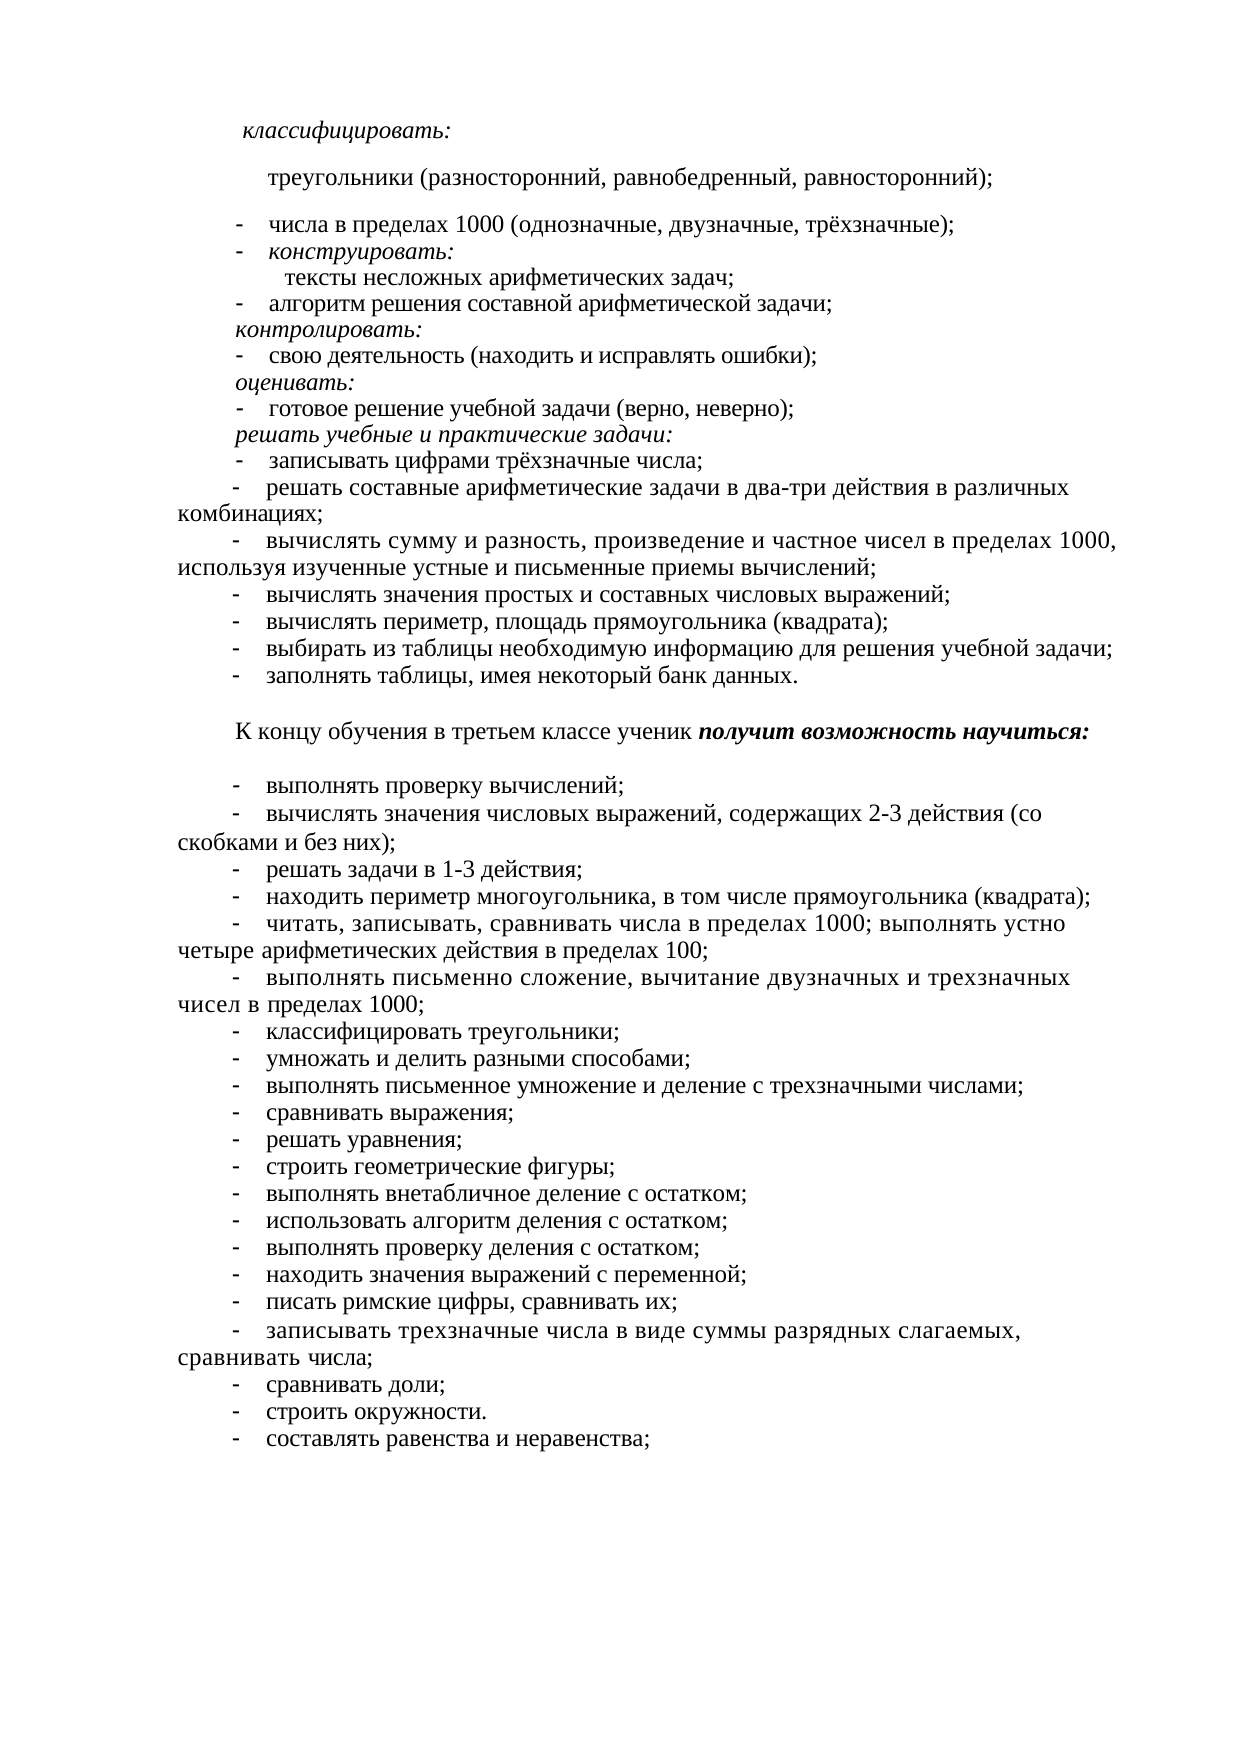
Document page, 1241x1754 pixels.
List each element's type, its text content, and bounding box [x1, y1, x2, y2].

list строить геометрические фигуры; [232, 1153, 1137, 1180]
list готовое решение учебной задачи (верно, неверно); решать учебные и практические задачи: [235, 395, 1137, 447]
list читать, записывать, сравнивать числа в пределах 1000; выполнять устно четыре арифметических действия в пределах 100; [177, 910, 1137, 964]
list строить окружности. [232, 1397, 1137, 1424]
list писать римские цифры, сравнивать их; [232, 1288, 1137, 1314]
text тексты несложных арифметических задач; [235, 265, 1137, 291]
list вычислять сумму и разность, произведение и частное чисел в пределах 1000, используя изученные устные и письменные приемы вычислений; [177, 527, 1137, 581]
list алгоритм решения составной арифметической задачи; контролировать: [235, 291, 837, 343]
list вычислять значения простых и составных числовых выражений; [232, 581, 1137, 608]
list умножать и делить разными способами; [232, 1045, 1137, 1072]
list вычислять значения числовых выражений, содержащих 2-3 действия (со скобками и без них); [177, 799, 1137, 856]
text К концу обучения в третьем классе ученик получит возможность научиться: [235, 716, 1137, 745]
list конструировать: [235, 238, 1137, 264]
list выбирать из таблицы необходимую информацию для решения учебной задачи; [232, 635, 1137, 662]
list выполнять внетабличное деление с остатком; [232, 1180, 1137, 1207]
list выполнять проверку деления с остатком; [232, 1234, 1137, 1261]
list классифицировать треугольники; [232, 1018, 1137, 1045]
list сравнивать выражения; [232, 1099, 1137, 1126]
list решать уравнения; [232, 1126, 1137, 1153]
text треугольники (разносторонний, равнобедренный, равносторонний); [268, 165, 1137, 191]
text классифицировать: [242, 118, 1137, 144]
list сравнивать доли; [232, 1371, 1137, 1397]
list составлять равенства и неравенства; [232, 1424, 1137, 1451]
list решать задачи в 1-3 действия; [232, 856, 1137, 883]
list свою деятельность (находить и исправлять ошибки); оценивать: [235, 343, 837, 395]
list выполнять письменное умножение и деление с трехзначными числами; [232, 1072, 1137, 1099]
list выполнять письменно сложение, вычитание двузначных и трехзначных чисел в пределах 1000; [177, 964, 1137, 1018]
list выполнять проверку вычислений; [232, 770, 1137, 799]
list записывать трехзначные числа в виде суммы разрядных слагаемых, сравнивать числа; [177, 1317, 1137, 1371]
list находить периметр многоугольника, в том числе прямоугольника (квадрата); [232, 883, 1137, 910]
list использовать алгоритм деления с остатком; [232, 1207, 1137, 1234]
list заполнять таблицы, имея некоторый банк данных. [232, 662, 1137, 689]
list числа в пределах 1000 (однозначные, двузначные, трёхзначные); [235, 212, 1137, 238]
list записывать цифрами трёхзначные числа; [235, 447, 1137, 473]
list вычислять периметр, площадь прямоугольника (квадрата); [232, 608, 1137, 635]
list решать составные арифметические задачи в два-три действия в различных комбинациях; [177, 473, 1137, 527]
list находить значения выражений с переменной; [232, 1261, 1137, 1288]
